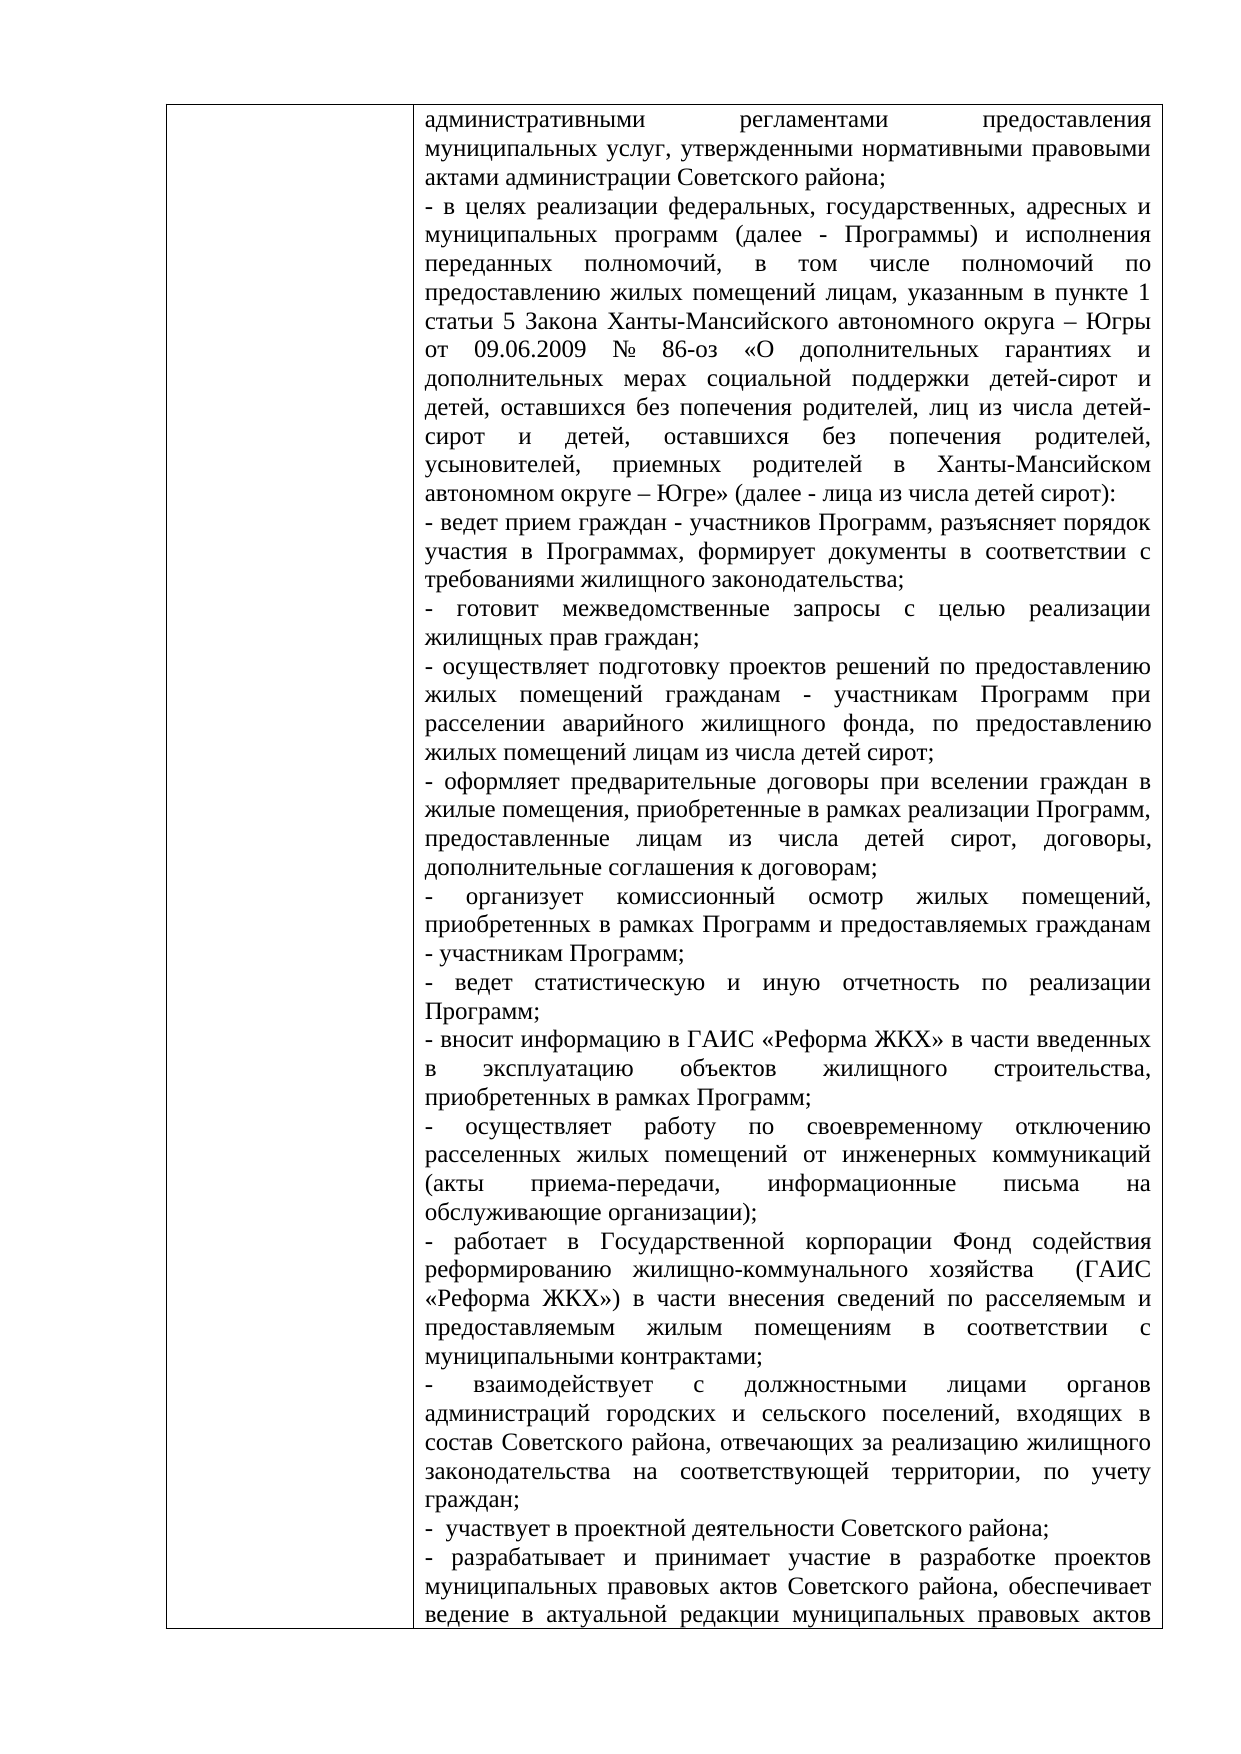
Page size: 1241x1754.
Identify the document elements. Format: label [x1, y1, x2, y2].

table_cell [167, 105, 413, 1628]
table_cell [414, 105, 1162, 1628]
